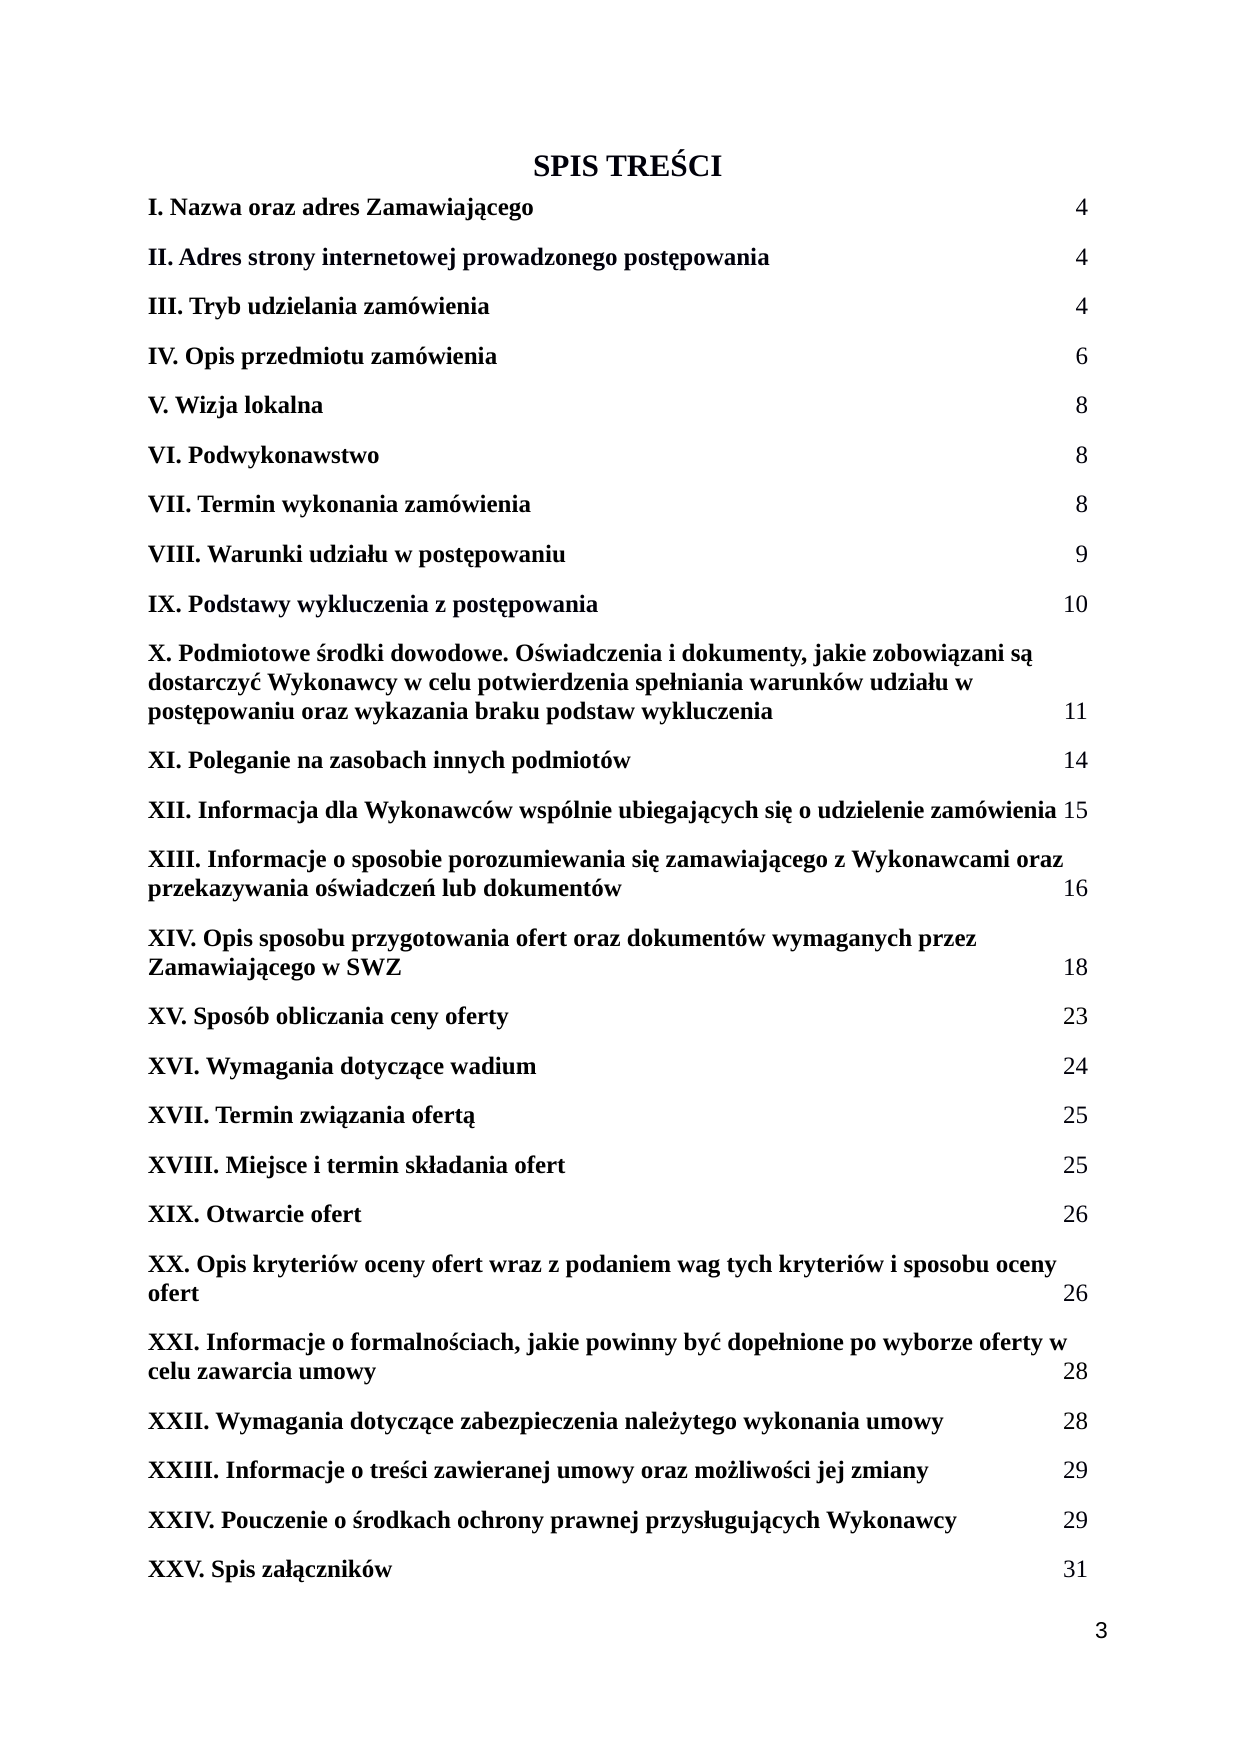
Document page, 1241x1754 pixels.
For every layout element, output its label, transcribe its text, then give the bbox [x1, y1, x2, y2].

text SPIS TREŚCI [148, 148, 1107, 184]
